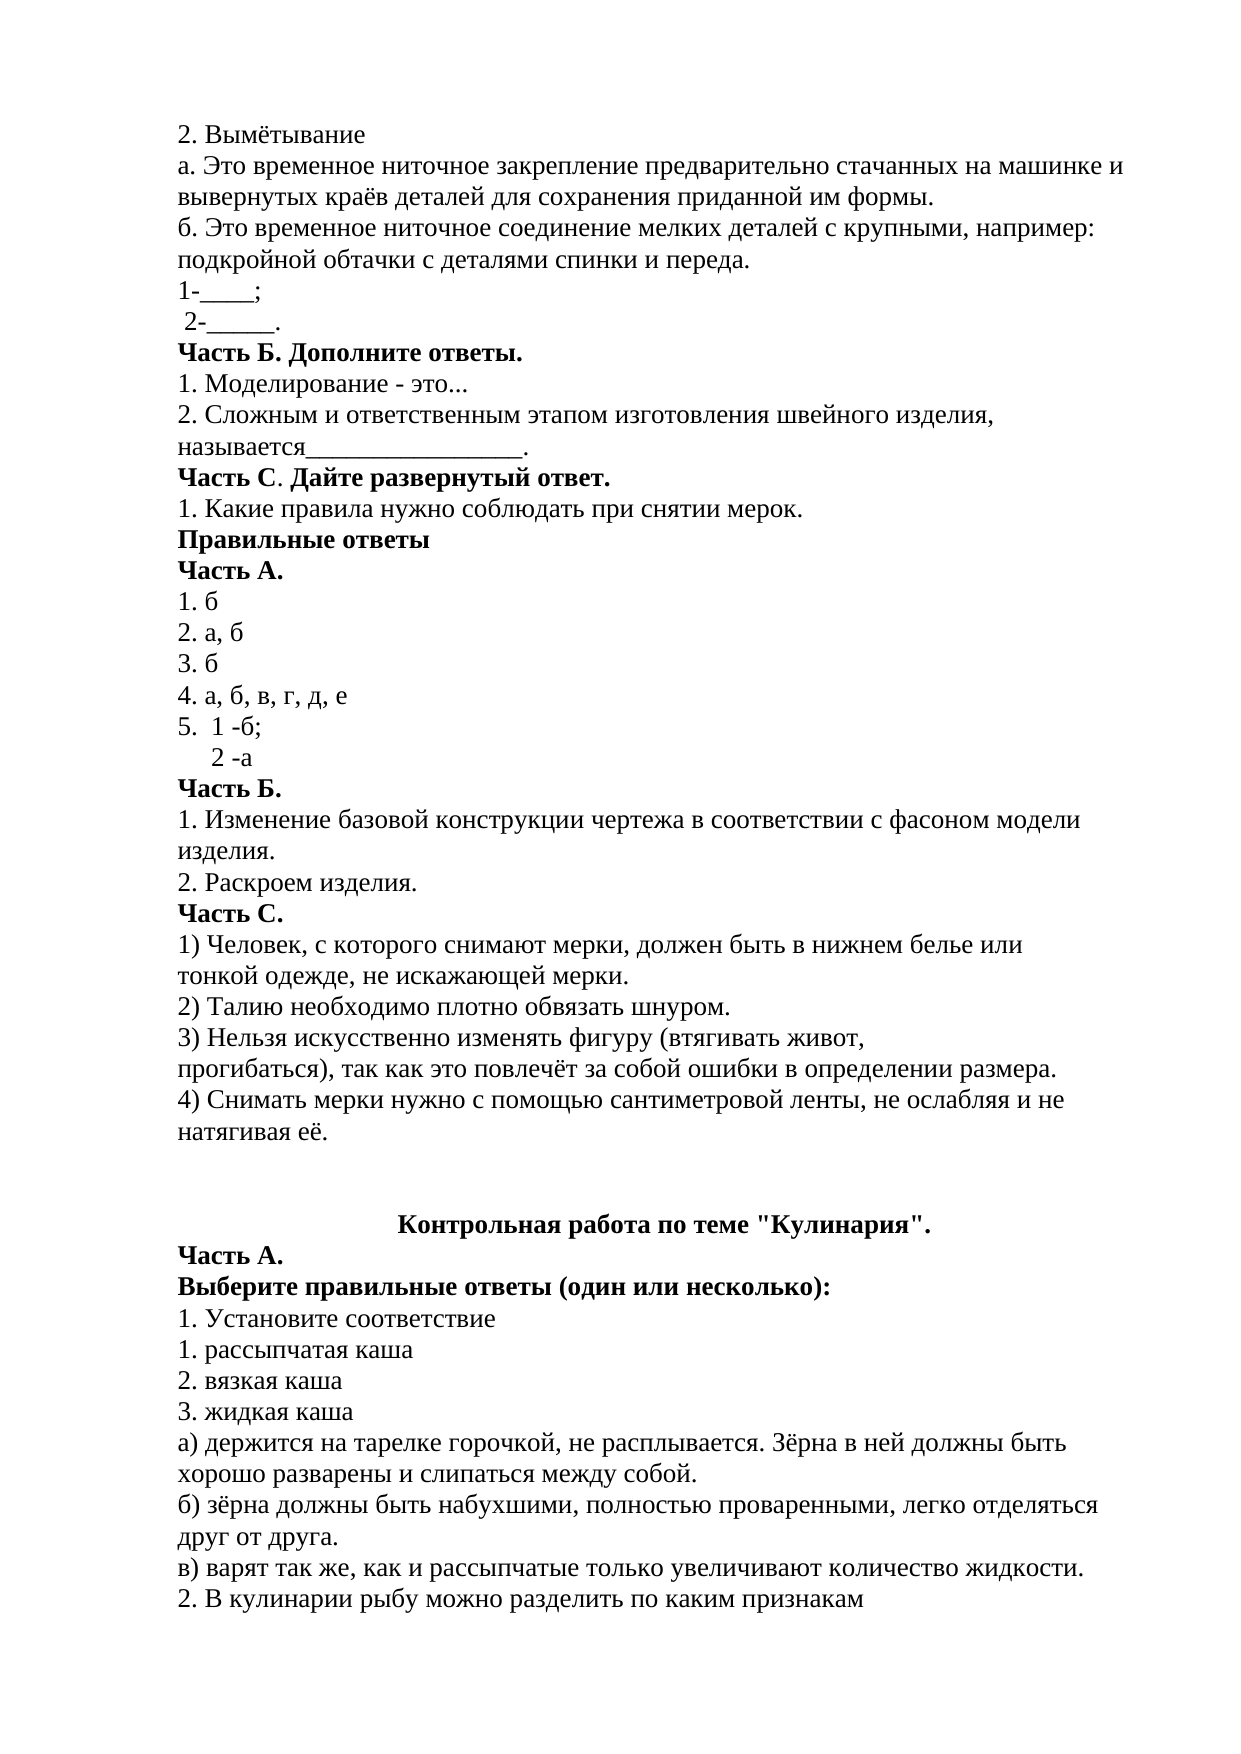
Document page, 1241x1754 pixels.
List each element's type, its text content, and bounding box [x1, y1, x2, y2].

text Правильные ответы [177, 523, 1152, 554]
text б) зёрна должны быть набухшими, полностью проваренными, легко отделяться друг от друга. [177, 1488, 1152, 1551]
text 3. жидкая каша [177, 1395, 1152, 1426]
text 1. Изменение базовой конструкции чертежа в соответствии с фасоном модели [177, 803, 1152, 834]
text 1. рассыпчатая каша [177, 1333, 1152, 1364]
text изделия. [177, 834, 1152, 866]
text 2 -а [177, 741, 1152, 772]
text 2) Талию необходимо плотно обвязать шнуром. [177, 990, 1152, 1021]
text а) держится на тарелке горочкой, не расплывается. Зёрна в ней должны быть хорошо разварены и слипаться между собой. [177, 1426, 1152, 1488]
text 2. Раскроем изделия. [177, 866, 1152, 897]
text 3) Нельзя искусственно изменять фигуру (втягивать живот, [177, 1021, 1152, 1052]
text Часть С. [177, 897, 1152, 928]
text 1. Какие правила нужно соблюдать при снятии мерок. [177, 492, 1152, 523]
text 4. а, б, в, г, д, е [177, 679, 1152, 710]
text 2. а, б [177, 616, 1152, 648]
text а. Это временное ниточное закрепление предварительно стачанных на машинке и вывернутых краёв деталей для сохранения приданной им формы. [177, 149, 1152, 212]
text Часть Б. [177, 772, 1152, 803]
text 4) Снимать мерки нужно с помощью сантиметровой ленты, не ослабляя и не [177, 1084, 1152, 1115]
text 1) Человек, с которого снимают мерки, должен быть в нижнем белье или [177, 928, 1152, 959]
text Часть Б. Дополните ответы. [177, 336, 1152, 367]
text 1. Установите соответствие [177, 1302, 1152, 1333]
text 1. Моделирование - это... [177, 367, 1152, 398]
text 2-_____. [177, 305, 1152, 336]
text 2. Сложным и ответственным этапом изготовления швейного изделия, называется________________. [177, 398, 1152, 461]
text 1-____; [177, 274, 1152, 305]
text натягивая её. [177, 1115, 1152, 1146]
text Контрольная работа по теме "Кулинария". [177, 1208, 1152, 1239]
text Часть С. Дайте развернутый ответ. [177, 461, 1152, 492]
text 2. В кулинарии рыбу можно разделить по каким признакам [177, 1582, 1152, 1613]
text 1. б [177, 585, 1152, 616]
text Часть А. [177, 554, 1152, 585]
text б. Это временное ниточное соединение мелких деталей с крупными, например: подкройной обтачки с деталями спинки и переда. [177, 212, 1152, 274]
text 3. б [177, 648, 1152, 679]
text 2. вязкая каша [177, 1364, 1152, 1395]
text Выберите правильные ответы (один или несколько): [177, 1271, 1152, 1302]
text прогибаться), так как это повлечёт за собой ошибки в определении размера. [177, 1052, 1152, 1084]
text тонкой одежде, не искажающей мерки. [177, 959, 1152, 990]
text 2. Вымётывание [177, 118, 1152, 149]
text Часть А. [177, 1239, 1152, 1271]
text 5. 1 -б; [177, 710, 1152, 741]
text в) варят так же, как и рассыпчатые только увеличивают количество жидкости. [177, 1551, 1152, 1582]
